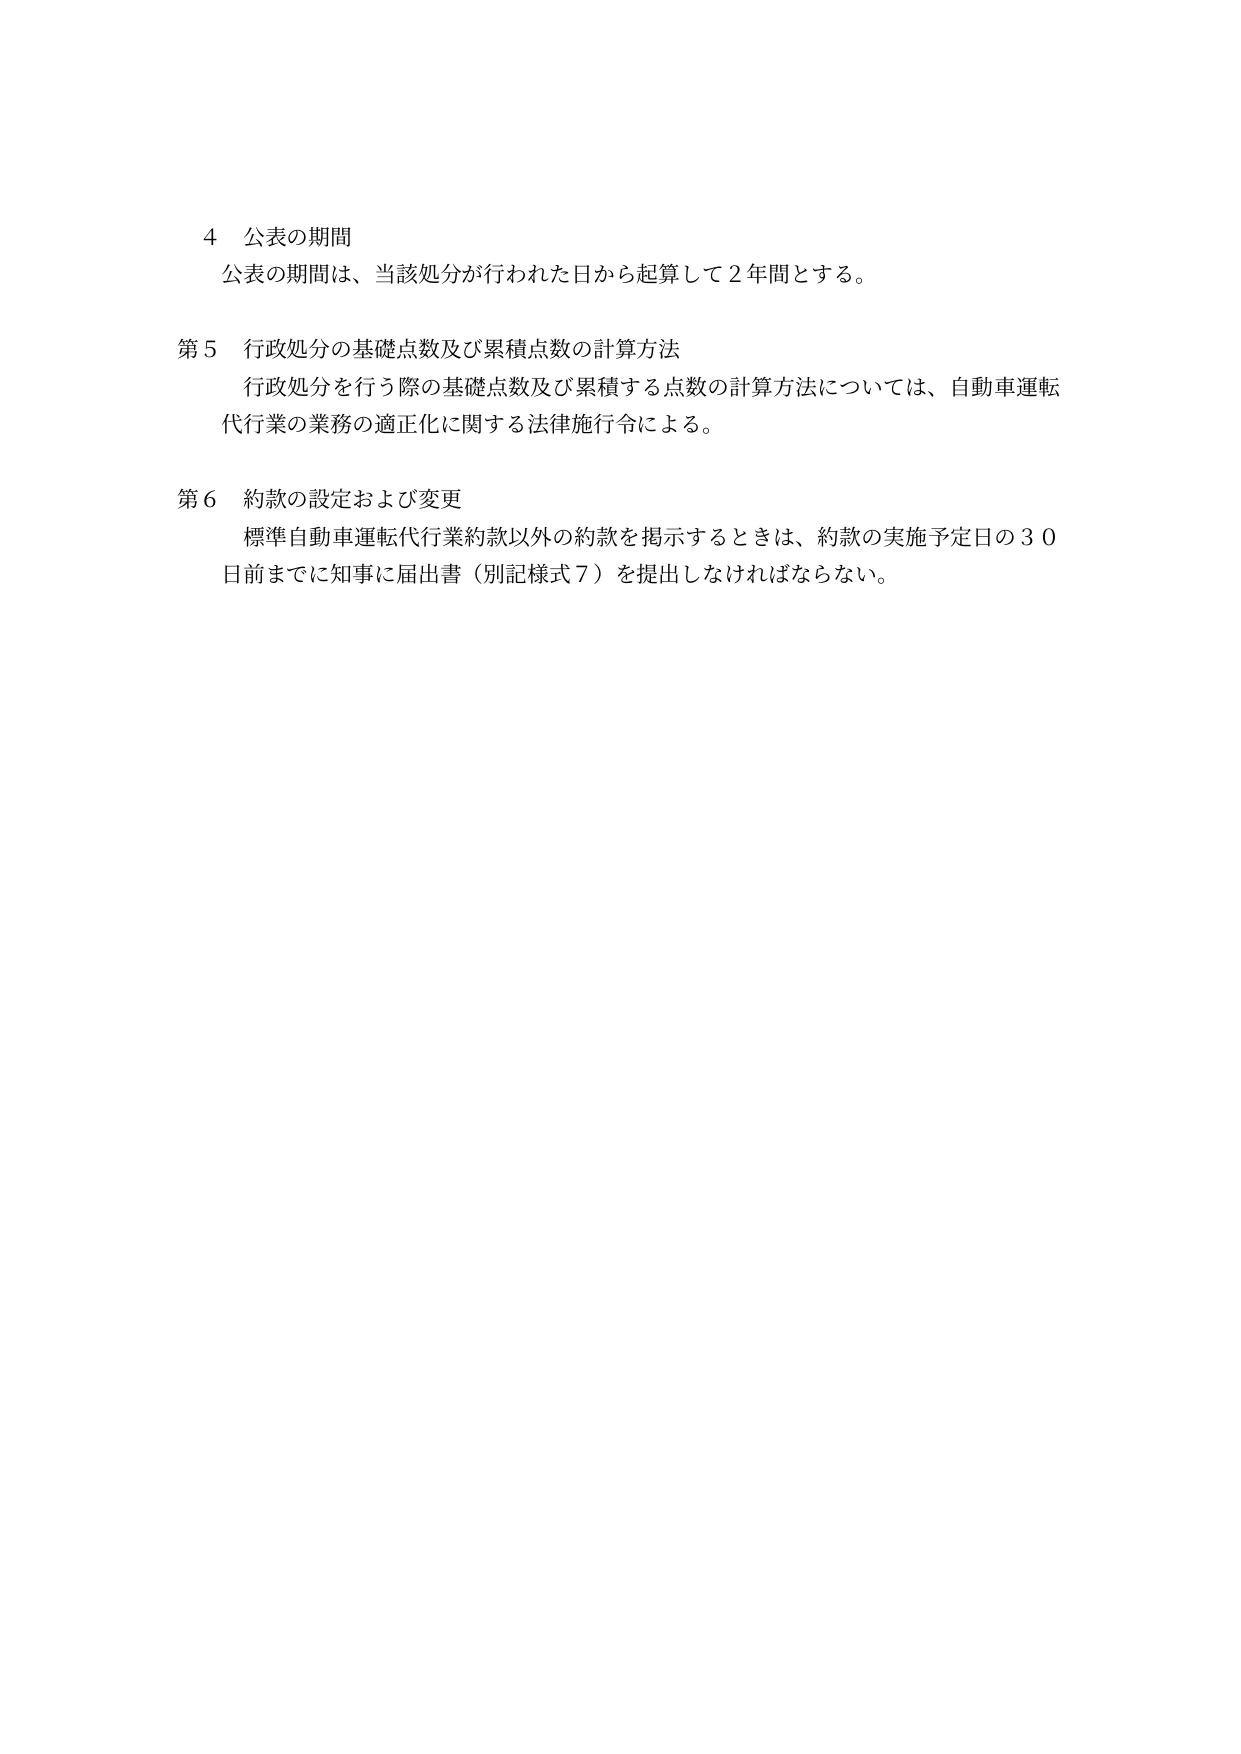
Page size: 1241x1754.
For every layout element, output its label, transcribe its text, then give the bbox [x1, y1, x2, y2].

text 公表の期間は、当該処分が行われた日から起算して２年間とする。 [177, 254, 1063, 292]
text 標準自動車運転代行業約款以外の約款を掲示するときは、約款の実施予定日の３０日前までに知事に届出書（別記様式７）を提出しなければならない。 [177, 517, 1063, 592]
text 行政処分を行う際の基礎点数及び累積する点数の計算方法については、自動車運転代行業の業務の適正化に関する法律施行令による。 [177, 367, 1063, 442]
text ４ 公表の期間 [177, 217, 1063, 254]
text 第６ 約款の設定および変更 [177, 479, 1063, 517]
text 第５ 行政処分の基礎点数及び累積点数の計算方法 [177, 329, 1063, 367]
